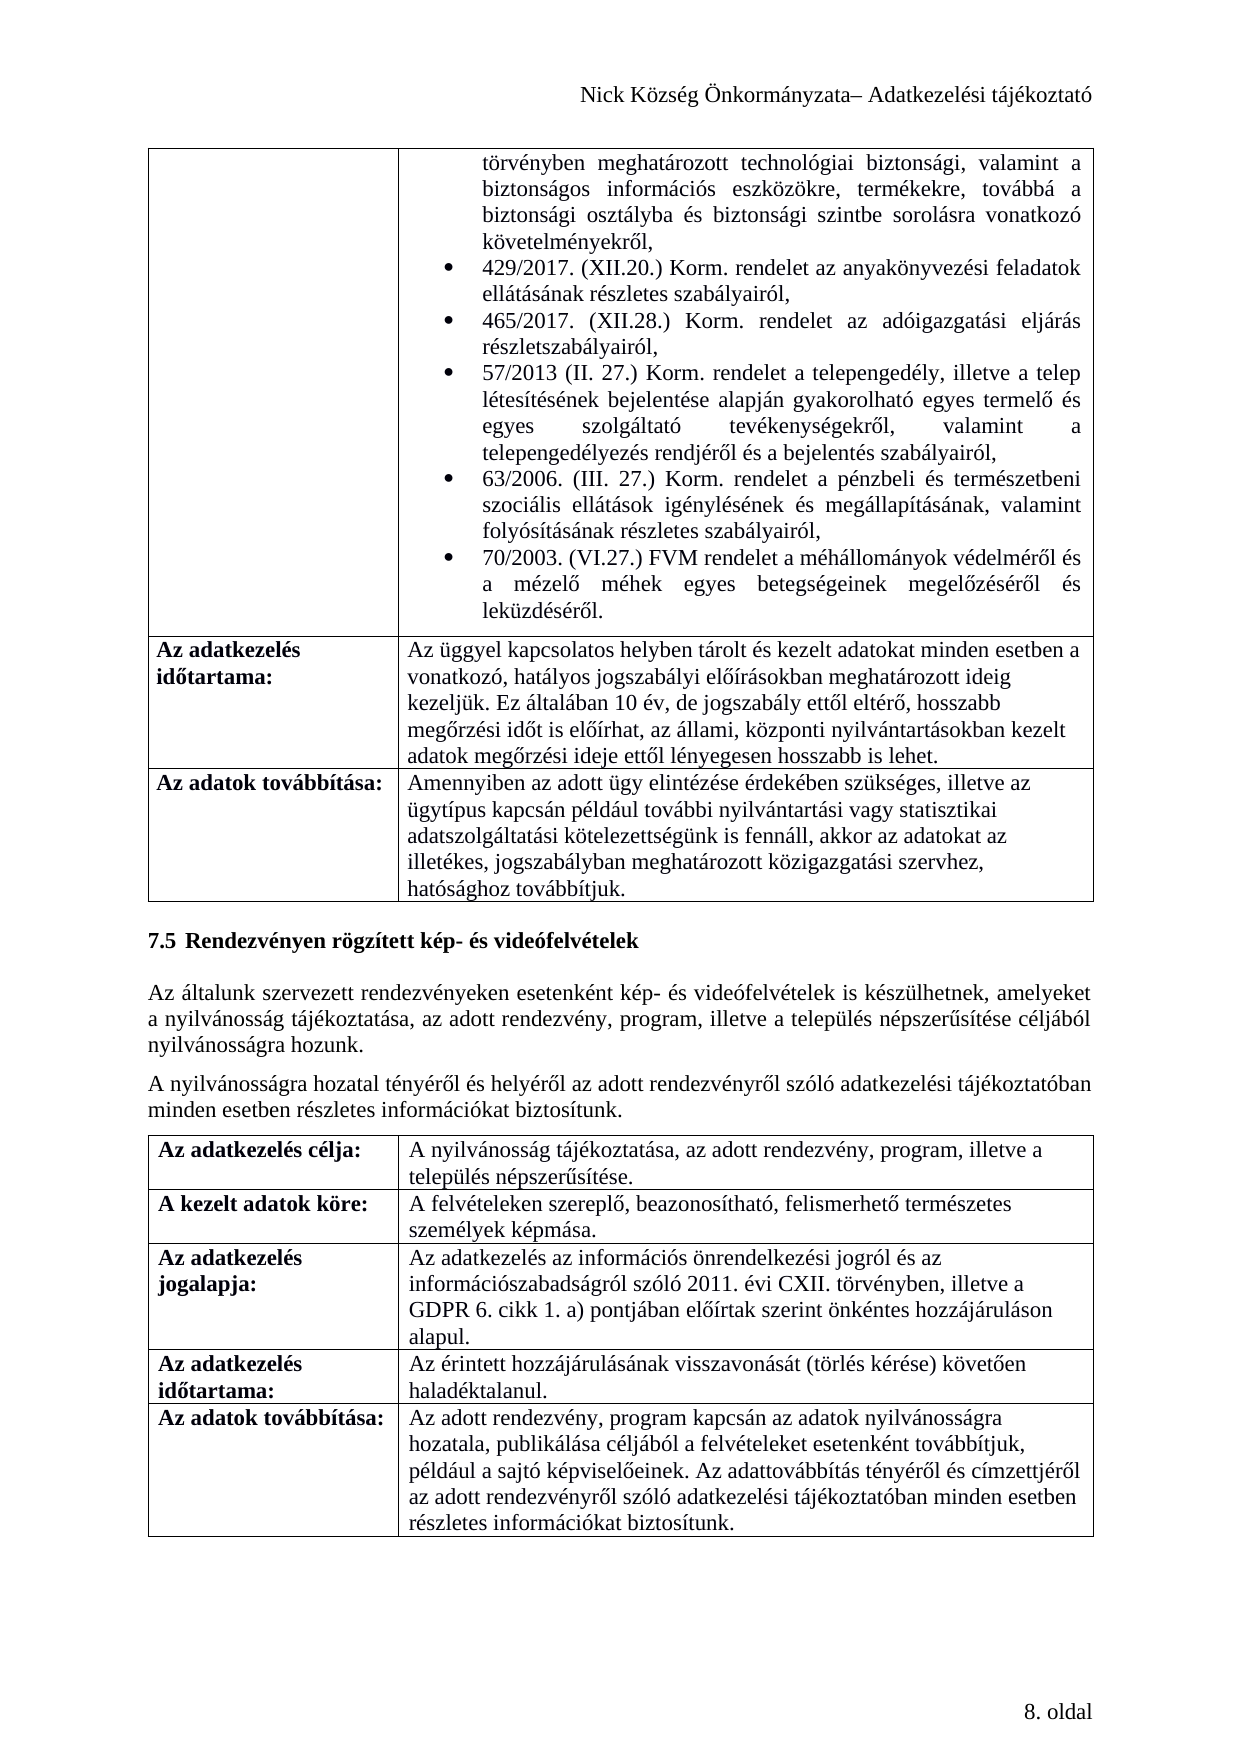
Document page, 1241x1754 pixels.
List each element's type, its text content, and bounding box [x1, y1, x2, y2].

table_cell Az adott rendezvény, program kapcsán az adatok nyilvánosságra hozatala, publikálása céljából a felvételeket esetenként továbbítjuk, például a sajtó képviselőeinek. Az adattovábbítás tényéről és címzettjéről az adott rendezvényről szóló adatkezelési tájékoztatóban minden esetben részletes információkat biztosítunk. [399, 1404, 1093, 1536]
table_cell Az adatok továbbítása: [149, 769, 398, 901]
text A nyilvánosságra hozatal tényéről és helyéről az adott rendezvényről szóló adatkezelési tájékoztatóban minden esetben részletes információkat biztosítunk. [148, 1070, 1093, 1123]
subtitle Rendezvényen rögzített kép- és videófelvételek [148, 927, 1093, 953]
table_cell Az adatkezelés jogalapja: [149, 1244, 398, 1349]
table_cell A kezelt adatok köre: [149, 1190, 398, 1243]
table_cell A felvételeken szereplő, beazonosítható, felismerhető természetes személyek képmása. [399, 1190, 1093, 1243]
table_header Az adatkezelés célja: [149, 1136, 398, 1189]
table_cell Az adatok továbbítása: [149, 1404, 398, 1536]
table_cell Az adatkezelés időtartama: [149, 1350, 398, 1403]
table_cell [149, 149, 398, 636]
table_header A nyilvánosság tájékoztatása, az adott rendezvény, program, illetve a település népszerűsítése. [399, 1136, 1093, 1189]
text Az általunk szervezett rendezvényeken esetenként kép- és videófelvételek is készülhetnek, amelyeket a nyilvánosság tájékoztatása, az adott rendezvény, program, illetve a település népszerűsítése céljából nyilvánosságra hozunk. [148, 978, 1093, 1058]
table_cell Az adatkezelés az információs önrendelkezési jogról és az információszabadságról szóló 2011. évi CXII. törvényben, illetve a GDPR 6. cikk 1. a) pontjában előírtak szerint önkéntes hozzájáruláson alapul. [399, 1244, 1093, 1349]
table_cell Az üggyel kapcsolatos helyben tárolt és kezelt adatokat minden esetben a vonatkozó, hatályos jogszabályi előírásokban meghatározott ideig kezeljük. Ez általában 10 év, de jogszabály ettől eltérő, hosszabb megőrzési időt is előírhat, az állami, központi nyilvántartásokban kezelt adatok megőrzési ideje ettől lényegesen hosszabb is lehet. [399, 637, 1093, 768]
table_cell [399, 149, 1093, 636]
table_cell Amennyiben az adott ügy elintézése érdekében szükséges, illetve az ügytípus kapcsán például további nyilvántartási vagy statisztikai adatszolgáltatási kötelezettségünk is fennáll, akkor az adatokat az illetékes, jogszabályban meghatározott közigazgatási szervhez, hatósághoz továbbítjuk. [399, 769, 1093, 901]
table_cell Az adatkezelés időtartama: [149, 637, 398, 768]
table_cell Az érintett hozzájárulásának visszavonását (törlés kérése) követően haladéktalanul. [399, 1350, 1093, 1403]
